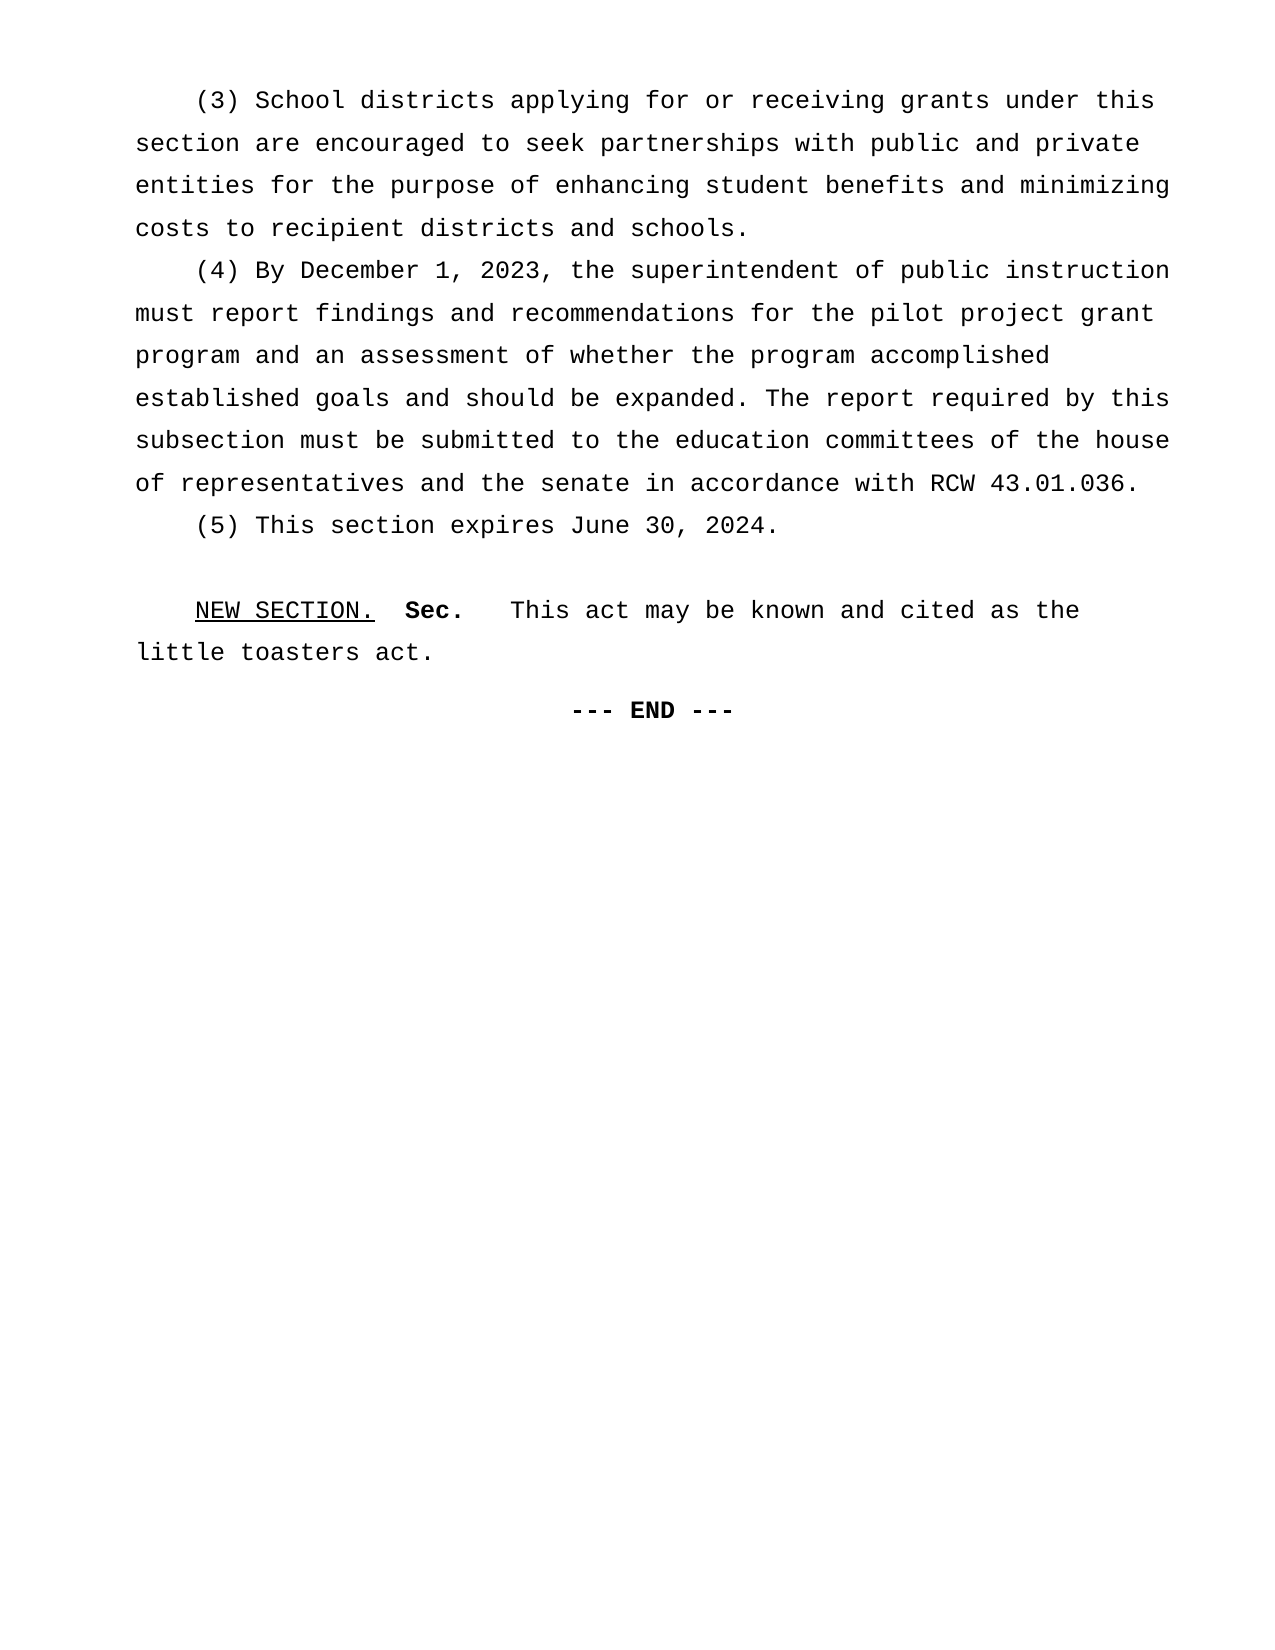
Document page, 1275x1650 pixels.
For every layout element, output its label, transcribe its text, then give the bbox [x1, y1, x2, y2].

text (4) By December 1, 2023, the superintendent of public instruction must report findings and recommendations for the pilot project grant program and an assessment of whether the program accomplished established goals and should be expanded. The report required by this subsection must be submitted to the education committees of the house of representatives and the senate in accordance with RCW 43.01.036. [135, 245, 1170, 500]
text NEW SECTION. Sec. This act may be known and cited as the little toasters act. [135, 584, 1170, 669]
text --- END --- [135, 697, 1170, 726]
text (5) This section expires June 30, 2024. [135, 500, 1170, 542]
text (3) School districts applying for or receiving grants under this section are encouraged to seek partnerships with public and private entities for the purpose of enhancing student benefits and minimizing costs to recipient districts and schools. [135, 75, 1170, 245]
